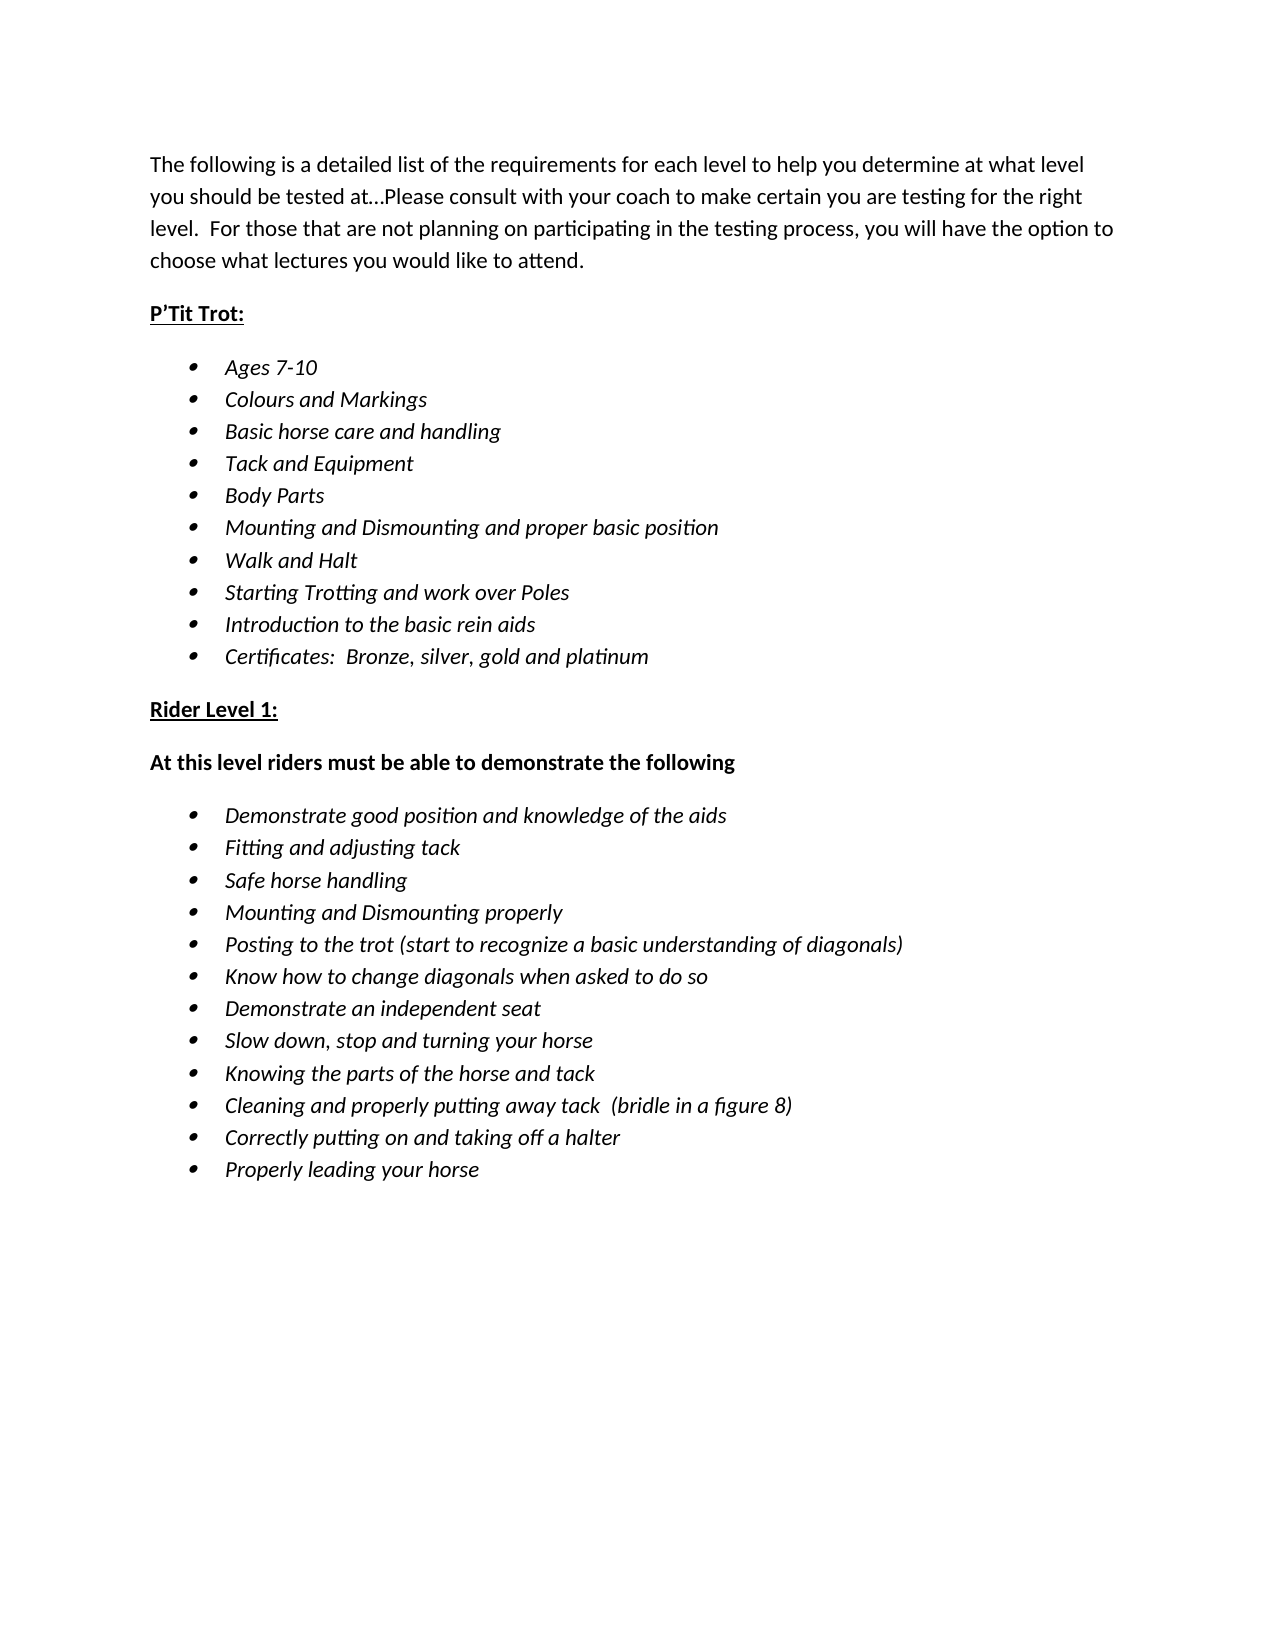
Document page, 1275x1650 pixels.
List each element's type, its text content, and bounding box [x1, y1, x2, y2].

text P’Tit Trot: [150, 299, 1125, 328]
list Introduction to the basic rein aids [187, 610, 1125, 638]
list Body Parts [187, 481, 1125, 509]
list Fitting and adjusting tack [187, 833, 1125, 862]
list Walk and Halt [187, 546, 1125, 574]
list Certificates: Bronze, silver, gold and platinum [187, 642, 1125, 670]
list Posting to the trot (start to recognize a basic understanding of diagonals) [187, 930, 1125, 958]
list Safe horse handling [187, 866, 1125, 894]
list Mounting and Dismounting properly [187, 898, 1125, 926]
list Correctly putting on and taking off a halter [187, 1123, 1125, 1151]
list Demonstrate an independent seat [187, 994, 1125, 1022]
list Basic horse care and handling [187, 417, 1125, 445]
list Knowing the parts of the horse and tack [187, 1059, 1125, 1087]
list Mounting and Dismounting and proper basic position [187, 513, 1125, 542]
list Slow down, stop and turning your horse [187, 1027, 1125, 1055]
text The following is a detailed list of the requirements for each level to help you determine at what level you should be tested at…Please consult with your coach to make certain you are testing for the right level. For those that are not planning on participating in the testing process, you will have the option to choose what lectures you would like to attend. [150, 150, 1125, 274]
list Know how to change diagonals when asked to do so [187, 962, 1125, 990]
text At this level riders must be able to demonstrate the following [150, 748, 1125, 776]
list Tack and Equipment [187, 449, 1125, 477]
text Rider Level 1: [150, 695, 1125, 723]
list Starting Trotting and work over Poles [187, 578, 1125, 606]
list Cleaning and properly putting away tack (bridle in a figure 8) [187, 1091, 1125, 1119]
list Properly leading your horse [187, 1155, 1125, 1183]
list Colours and Markings [187, 385, 1125, 413]
list Demonstrate good position and knowledge of the aids [187, 801, 1125, 829]
list Ages 7-10 [187, 353, 1125, 381]
